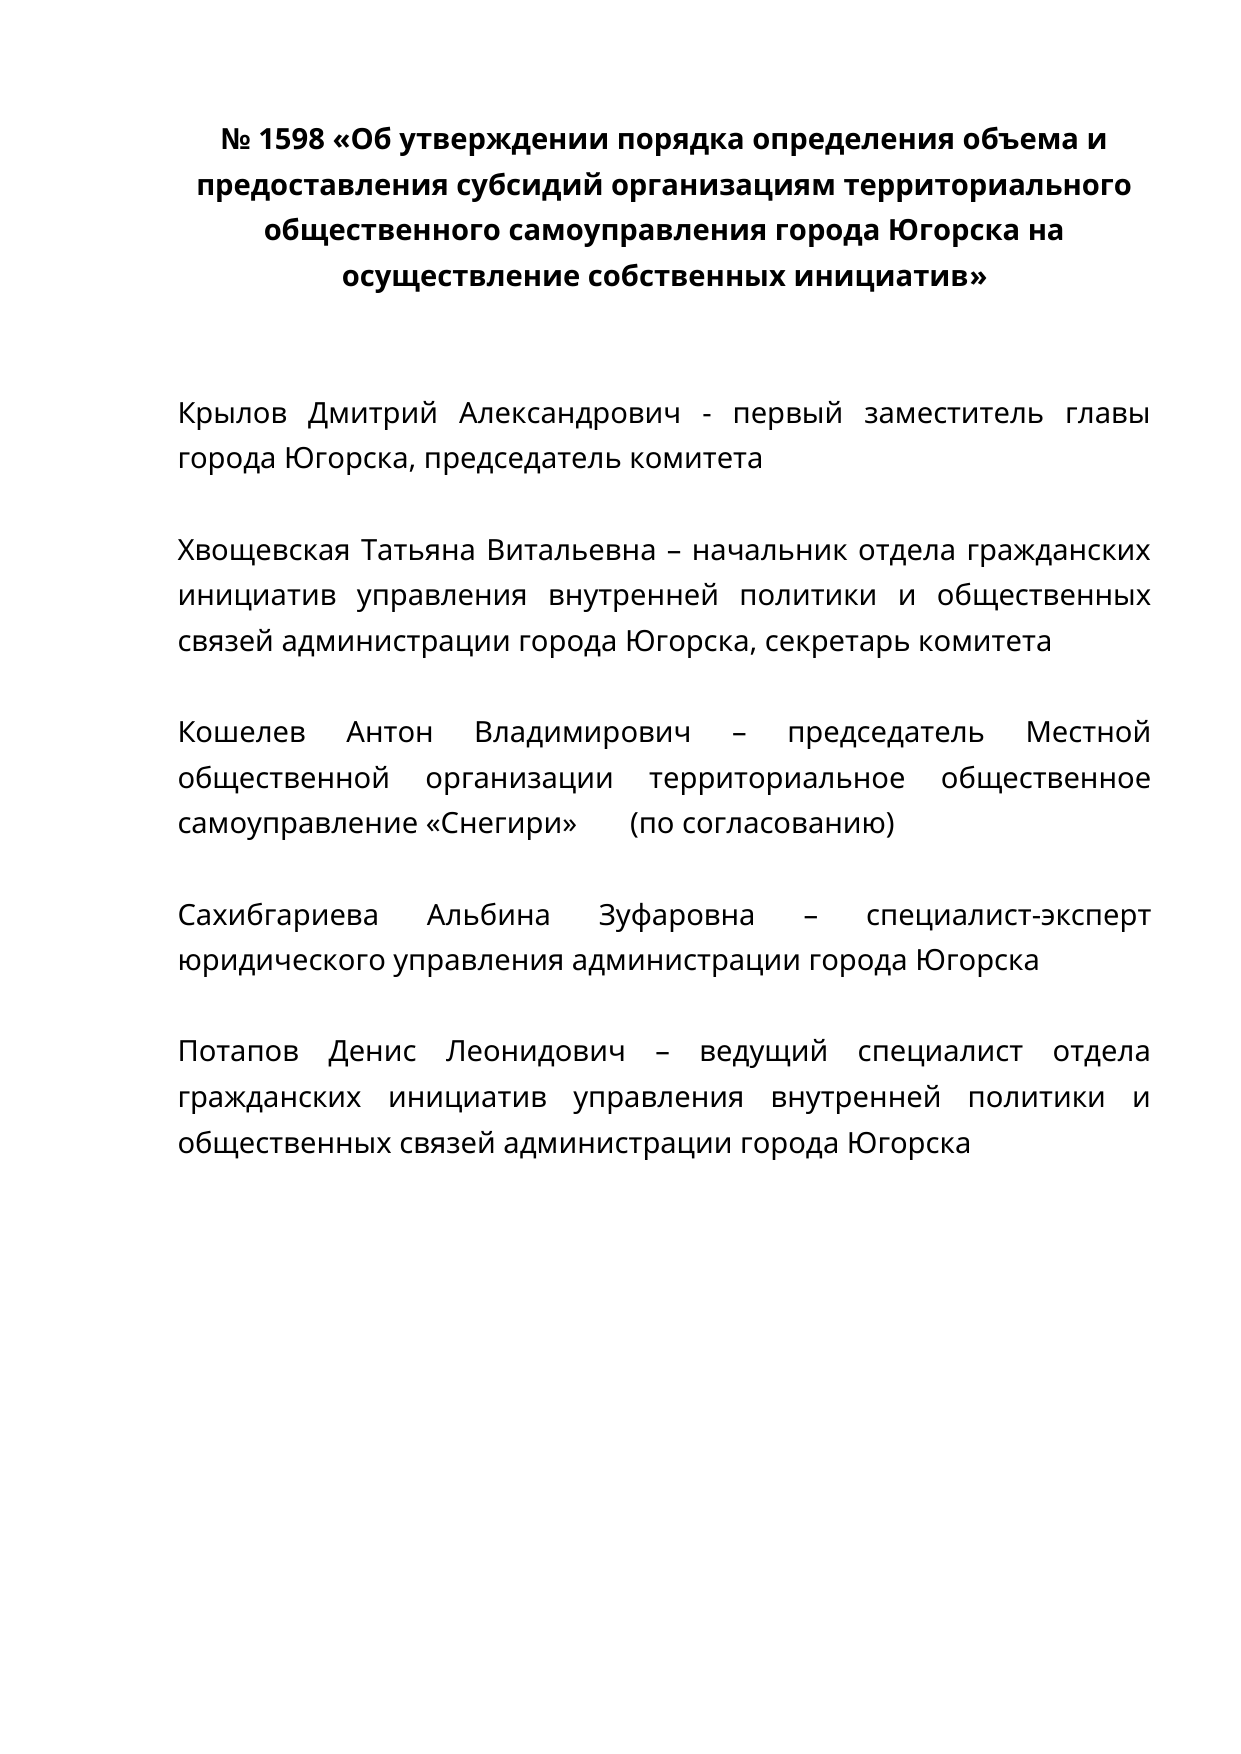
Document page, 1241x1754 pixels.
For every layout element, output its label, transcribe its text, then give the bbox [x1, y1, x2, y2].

text Хвощевская Татьяна Витальевна – начальник отдела гражданских инициатив управления внутренней политики и общественных связей администрации города Югорска, секретарь комитета [177, 529, 1152, 660]
text Крылов Дмитрий Александрович - первый заместитель главы города Югорска, председатель комитета [177, 392, 1152, 477]
text Сахибгариева Альбина Зуфаровна – специалист-эксперт юридического управления администрации города Югорска [177, 894, 1152, 979]
text Кошелев Антон Владимирович – председатель Местной общественной организации территориальное общественное самоуправление «Снегири» (по согласованию) [177, 711, 1152, 842]
text Потапов Денис Леонидович – ведущий специалист отдела гражданских инициатив управления внутренней политики и общественных связей администрации города Югорска [177, 1031, 1152, 1162]
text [177, 118, 1152, 295]
